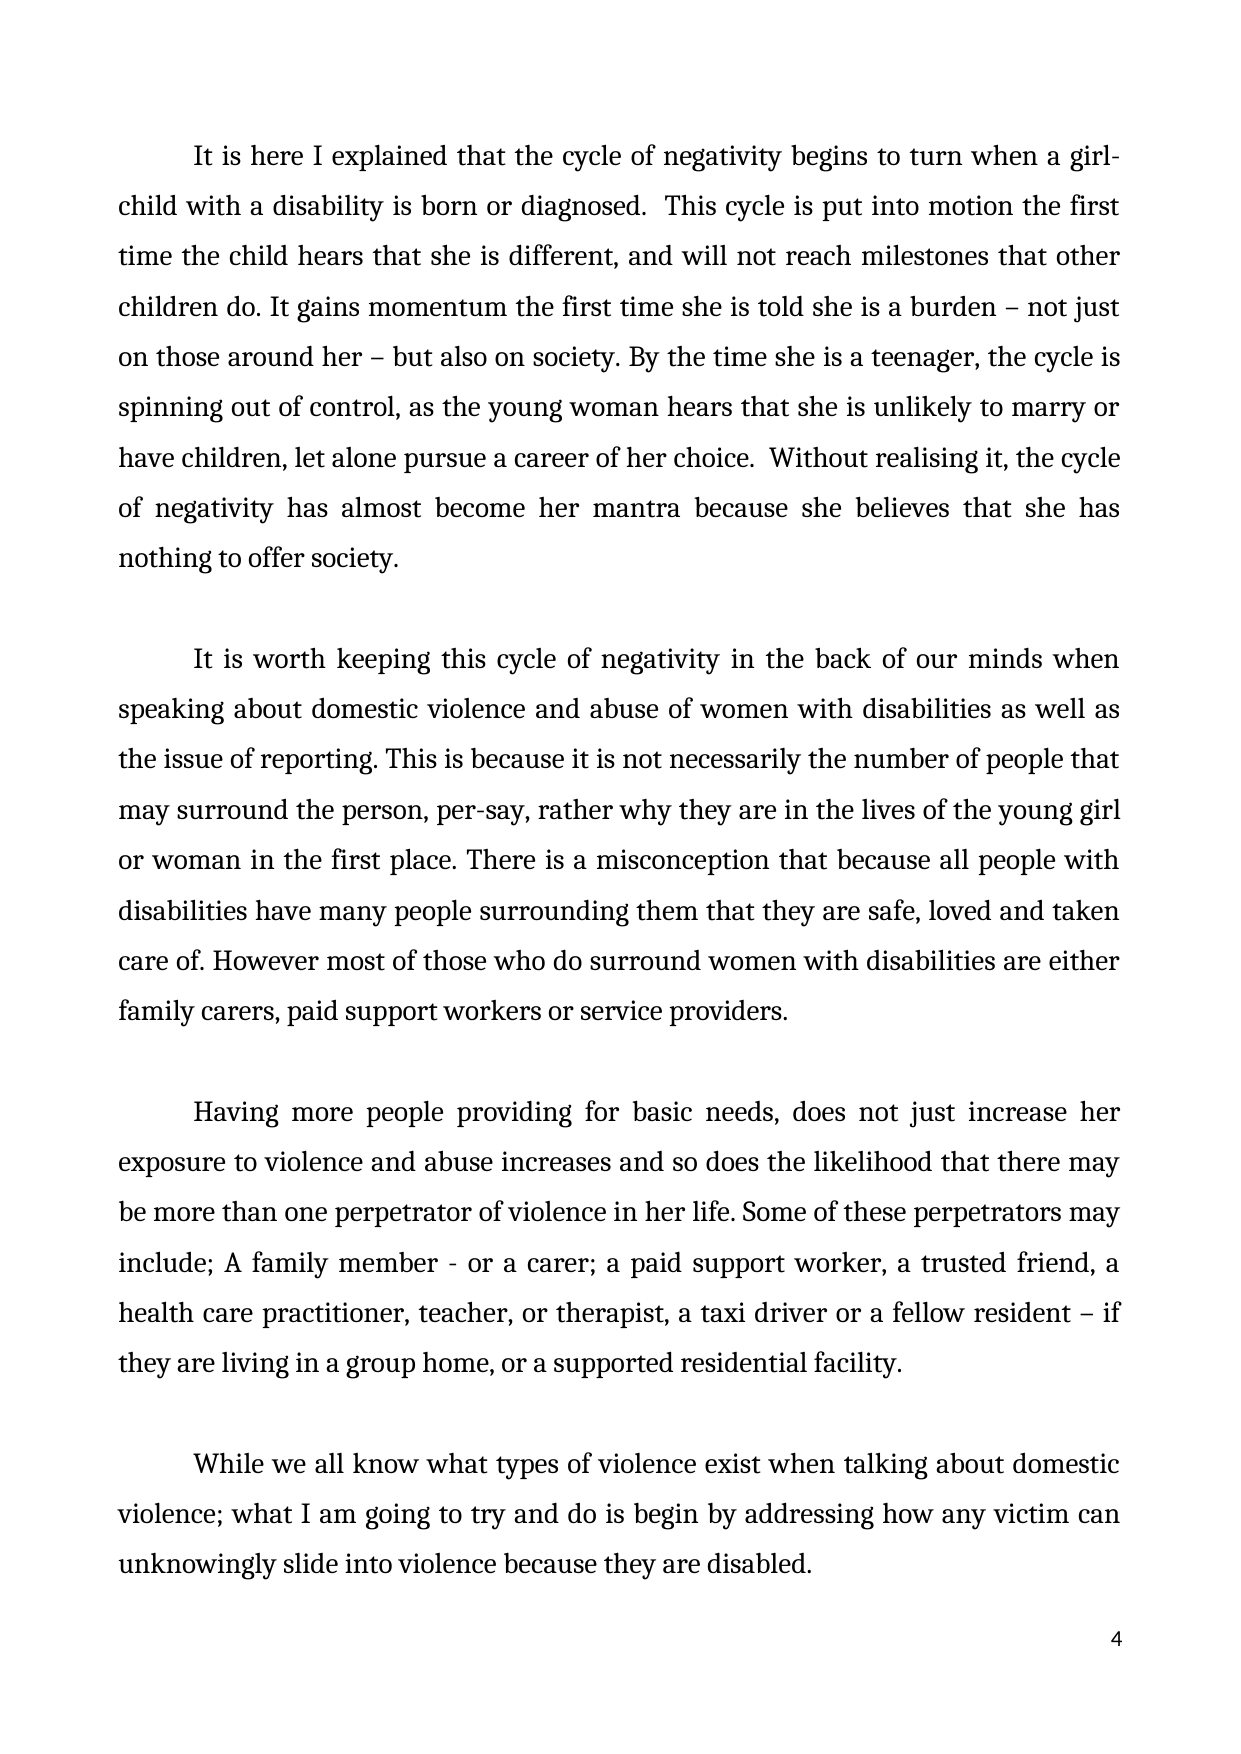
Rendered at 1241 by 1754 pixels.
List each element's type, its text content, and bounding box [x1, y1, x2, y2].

text Having more people providing for basic needs, does not just increase her exposure to violence and abuse increases and so does the likelihood that there may be more than one perpetrator of violence in her life. Some of these perpetrators may include; A family member - or a carer; a paid support worker, a trusted friend, a health care practitioner, teacher, or therapist, a taxi driver or a fellow resident – if they are living in a group home, or a supported residential facility. [118, 1095, 1122, 1380]
text It is here I explained that the cycle of negativity begins to turn when a girl-child with a disability is born or diagnosed. This cycle is put into motion the first time the child hears that she is different, and will not reach milestones that other children do. It gains momentum the first time she is told she is a burden – not just on those around her – but also on society. By the time she is a teenager, the cycle is spinning out of control, as the young woman hears that she is unlikely to marry or have children, let alone pursue a career of her choice. Without realising it, the cycle of negativity has almost become her mantra because she believes that she has nothing to offer society. [118, 139, 1122, 575]
text While we all know what types of violence exist when talking about domestic violence; what I am going to try and do is begin by addressing how any victim can unknowingly slide into violence because they are disabled. [118, 1447, 1122, 1581]
text It is worth keeping this cycle of negativity in the back of our minds when speaking about domestic violence and abuse of women with disabilities as well as the issue of reporting. This is because it is not necessarily the number of people that may surround the person, per-say, rather why they are in the lives of the young girl or woman in the first place. There is a misconception that because all people with disabilities have many people surrounding them that they are safe, loved and taken care of. However most of those who do surround women with disabilities are either family carers, paid support workers or service providers. [118, 642, 1122, 1028]
